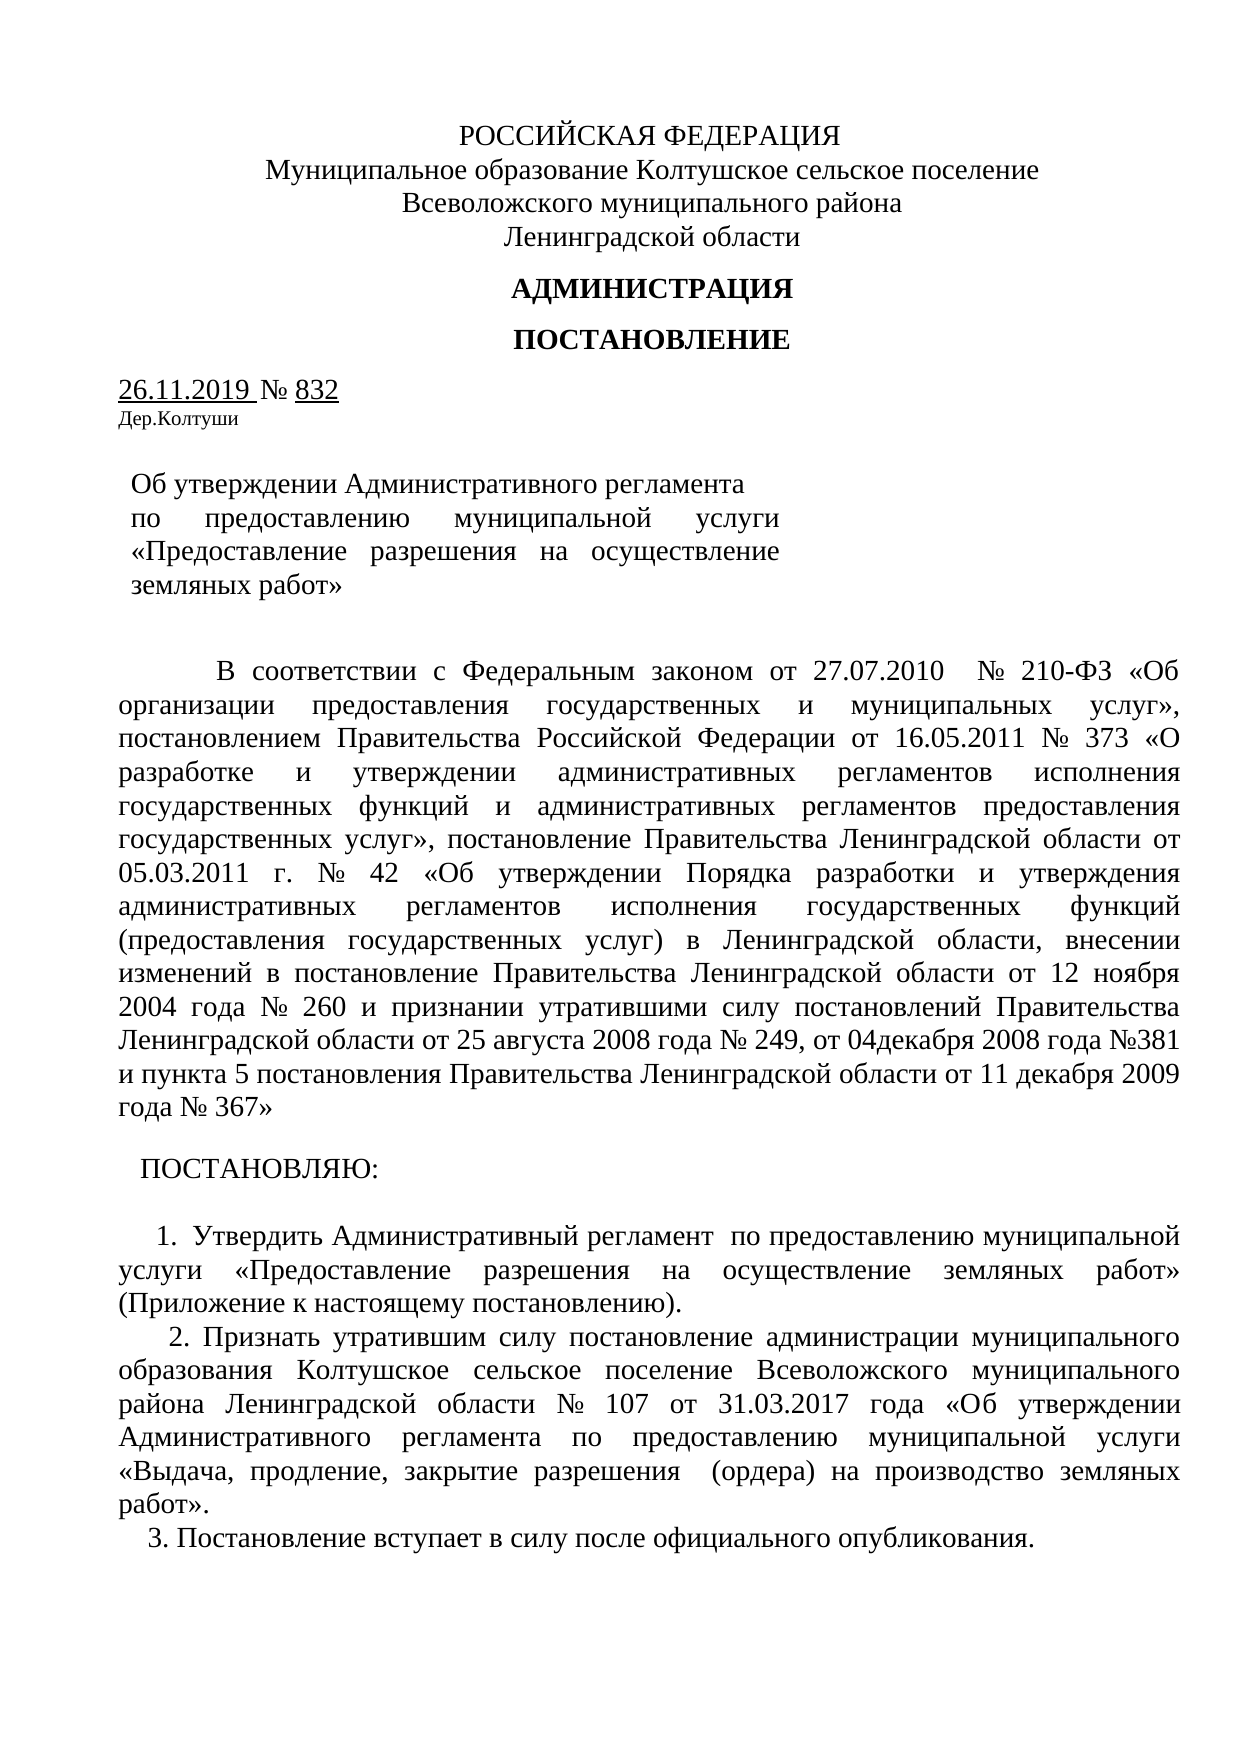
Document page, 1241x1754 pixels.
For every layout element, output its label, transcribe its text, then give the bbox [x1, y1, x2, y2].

text Дер.Колтуши [118, 406, 1186, 430]
text ПОСТАНОВЛЯЮ: [118, 1151, 1181, 1185]
text 26.11.2019 № 832 [118, 372, 1186, 406]
text 2. Признать утратившим силу постановление администрации муниципального образования Колтушское сельское поселение Всеволожского муниципального района Ленинградской области № 107 от 31.03.2017 года «Об утверждении Административного регламента по предоставлению муниципальной услуги «Выдача, продление, закрытие разрешения (ордера) на производство земляных работ». [118, 1319, 1181, 1520]
text В соответствии с Федеральным законом от 27.07.2010 № 210-ФЗ «Об организации предоставления государственных и муниципальных услуг», постановлением Правительства Российской Федерации от 16.05.2011 № 373 «О разработке и утверждении административных регламентов исполнения государственных функций и административных регламентов предоставления государственных услуг», постановление Правительства Ленинградской области от 05.03.2011 г. № 42 «Об утверждении Порядка разработки и утверждения административных регламентов исполнения государственных функций (предоставления государственных услуг) в Ленинградской области, внесении изменений в постановление Правительства Ленинградской области от 12 ноября 2004 года № 260 и признании утратившими силу постановлений Правительства Ленинградской области от 25 августа 2008 года № 249, от 04декабря 2008 года №381 и пункта 5 постановления Правительства Ленинградской области от 11 декабря 2009 года № 367» [118, 653, 1181, 1123]
text Всеволожского муниципального района [118, 185, 1186, 219]
text АДМИНИСТРАЦИЯ [118, 272, 1186, 305]
text 3. Постановление вступает в силу после официального опубликования. [118, 1520, 1181, 1554]
text Ленинградской области [118, 219, 1186, 252]
text РОССИЙСКАЯ ФЕДЕРАЦИЯ [118, 118, 1181, 152]
list Утвердить Административный регламент по предоставлению муниципальной услуги «Предоставление разрешения на осуществление земляных работ» (Приложение к настоящему постановлению). [118, 1218, 1181, 1319]
text Муниципальное образование Колтушское сельское поселение [118, 152, 1186, 185]
text ПОСТАНОВЛЕНИЕ [118, 322, 1186, 355]
